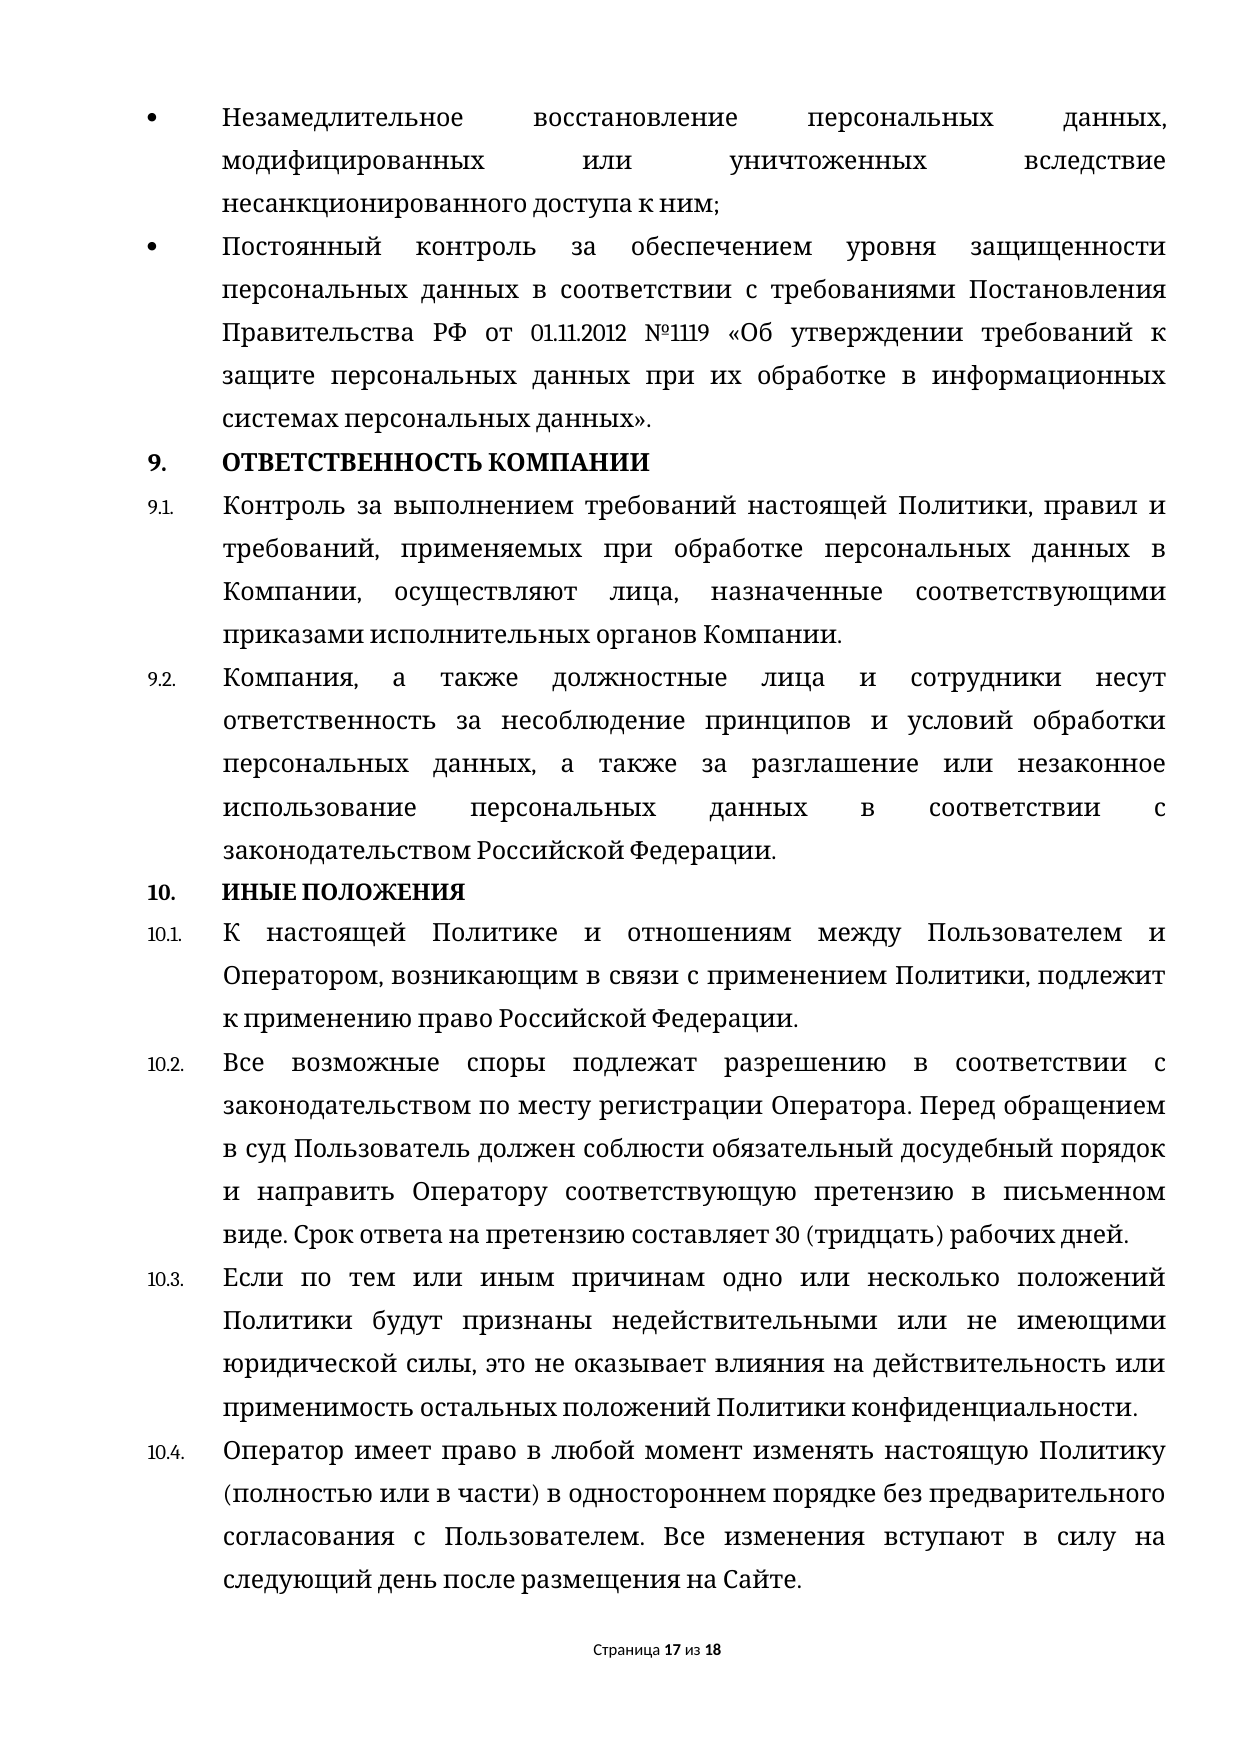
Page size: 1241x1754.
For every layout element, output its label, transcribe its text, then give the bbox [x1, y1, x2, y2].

list ОТВЕТСТВЕННОСТЬ КОМПАНИИ [148, 448, 1167, 477]
list Компания, а также должностные лица и сотрудники несут ответственность за несоблюдение принципов и условий обработки персональных данных, а также за разглашение или незаконное использование персональных данных в соответствии с законодательством Российской Федерации. [148, 664, 1167, 865]
list Постоянный контроль за обеспечением уровня защищенности персональных данных в соответствии с требованиями Постановления Правительства РФ от 01.11.2012 №1119 «Об утверждении требований к защите персональных данных при их обработке в информационных системах персональных данных». [148, 233, 1167, 434]
list Контроль за выполнением требований настоящей Политики, правил и требований, применяемых при обработке персональных данных в Компании, осуществляют лица, назначенные соответствующими приказами исполнительных органов Компании. [148, 492, 1167, 650]
list ИНЫЕ ПОЛОЖЕНИЯ [148, 880, 1167, 906]
list Все возможные споры подлежат разрешению в соответствии с законодательством по месту регистрации Оператора. Перед обращением в суд Пользователь должен соблюсти обязательный досудебный порядок и направить Оператору соответствующую претензию в письменном виде. Срок ответа на претензию составляет 30 (тридцать) рабочих дней. [148, 1048, 1167, 1250]
list К настоящей Политике и отношениям между Пользователем и Оператором, возникающим в связи с применением Политики, подлежит к применению право Российской Федерации. [148, 919, 1167, 1034]
list Оператор имеет право в любой момент изменять настоящую Политику (полностью или в части) в одностороннем порядке без предварительного согласования с Пользователем. Все изменения вступают в силу на следующий день после размещения на Сайте. [148, 1437, 1167, 1595]
list Если по тем или иным причинам одно или несколько положений Политики будут признаны недействительными или не имеющими юридической силы, это не оказывает влияния на действительность или применимость остальных положений Политики конфиденциальности. [148, 1264, 1167, 1422]
list Незамедлительное восстановление персональных данных, модифицированных или уничтоженных вследствие несанкционированного доступа к ним; [148, 103, 1167, 218]
